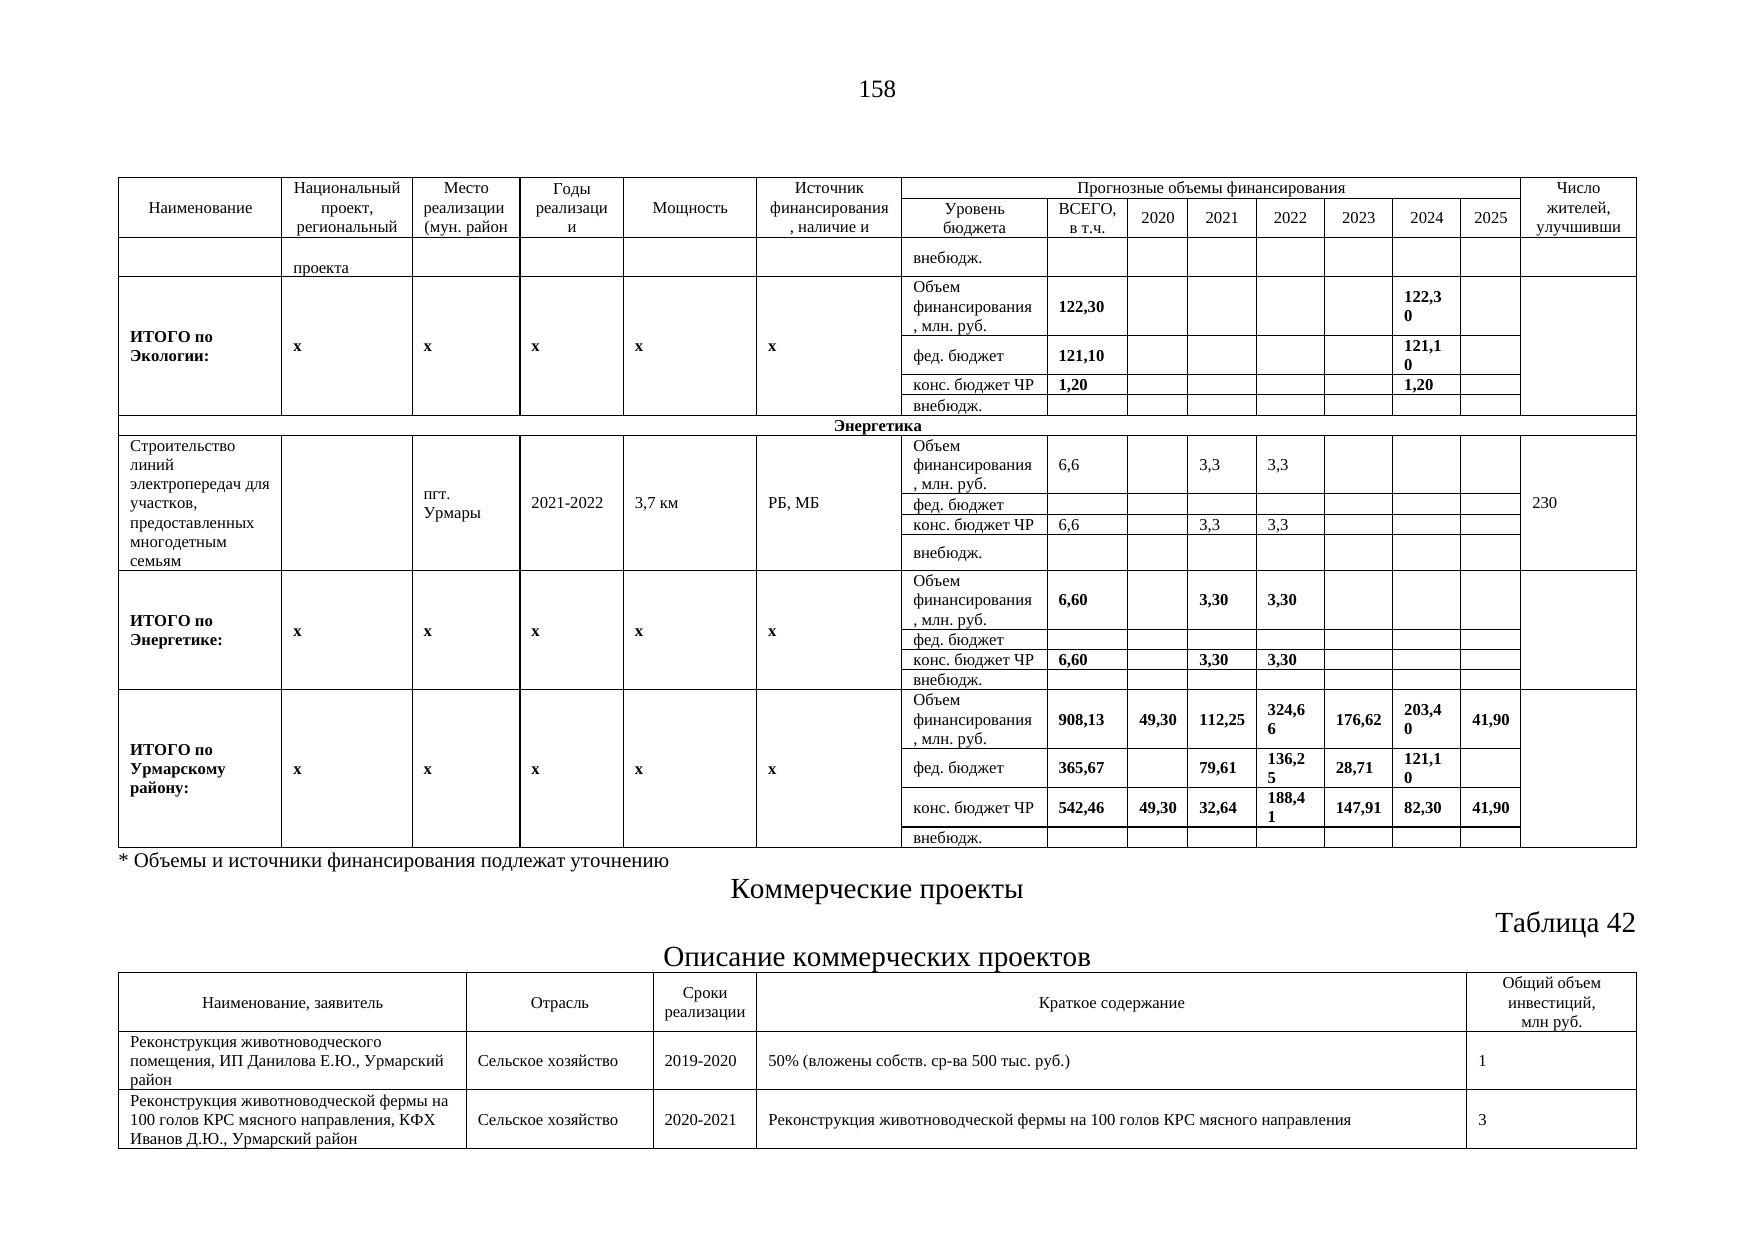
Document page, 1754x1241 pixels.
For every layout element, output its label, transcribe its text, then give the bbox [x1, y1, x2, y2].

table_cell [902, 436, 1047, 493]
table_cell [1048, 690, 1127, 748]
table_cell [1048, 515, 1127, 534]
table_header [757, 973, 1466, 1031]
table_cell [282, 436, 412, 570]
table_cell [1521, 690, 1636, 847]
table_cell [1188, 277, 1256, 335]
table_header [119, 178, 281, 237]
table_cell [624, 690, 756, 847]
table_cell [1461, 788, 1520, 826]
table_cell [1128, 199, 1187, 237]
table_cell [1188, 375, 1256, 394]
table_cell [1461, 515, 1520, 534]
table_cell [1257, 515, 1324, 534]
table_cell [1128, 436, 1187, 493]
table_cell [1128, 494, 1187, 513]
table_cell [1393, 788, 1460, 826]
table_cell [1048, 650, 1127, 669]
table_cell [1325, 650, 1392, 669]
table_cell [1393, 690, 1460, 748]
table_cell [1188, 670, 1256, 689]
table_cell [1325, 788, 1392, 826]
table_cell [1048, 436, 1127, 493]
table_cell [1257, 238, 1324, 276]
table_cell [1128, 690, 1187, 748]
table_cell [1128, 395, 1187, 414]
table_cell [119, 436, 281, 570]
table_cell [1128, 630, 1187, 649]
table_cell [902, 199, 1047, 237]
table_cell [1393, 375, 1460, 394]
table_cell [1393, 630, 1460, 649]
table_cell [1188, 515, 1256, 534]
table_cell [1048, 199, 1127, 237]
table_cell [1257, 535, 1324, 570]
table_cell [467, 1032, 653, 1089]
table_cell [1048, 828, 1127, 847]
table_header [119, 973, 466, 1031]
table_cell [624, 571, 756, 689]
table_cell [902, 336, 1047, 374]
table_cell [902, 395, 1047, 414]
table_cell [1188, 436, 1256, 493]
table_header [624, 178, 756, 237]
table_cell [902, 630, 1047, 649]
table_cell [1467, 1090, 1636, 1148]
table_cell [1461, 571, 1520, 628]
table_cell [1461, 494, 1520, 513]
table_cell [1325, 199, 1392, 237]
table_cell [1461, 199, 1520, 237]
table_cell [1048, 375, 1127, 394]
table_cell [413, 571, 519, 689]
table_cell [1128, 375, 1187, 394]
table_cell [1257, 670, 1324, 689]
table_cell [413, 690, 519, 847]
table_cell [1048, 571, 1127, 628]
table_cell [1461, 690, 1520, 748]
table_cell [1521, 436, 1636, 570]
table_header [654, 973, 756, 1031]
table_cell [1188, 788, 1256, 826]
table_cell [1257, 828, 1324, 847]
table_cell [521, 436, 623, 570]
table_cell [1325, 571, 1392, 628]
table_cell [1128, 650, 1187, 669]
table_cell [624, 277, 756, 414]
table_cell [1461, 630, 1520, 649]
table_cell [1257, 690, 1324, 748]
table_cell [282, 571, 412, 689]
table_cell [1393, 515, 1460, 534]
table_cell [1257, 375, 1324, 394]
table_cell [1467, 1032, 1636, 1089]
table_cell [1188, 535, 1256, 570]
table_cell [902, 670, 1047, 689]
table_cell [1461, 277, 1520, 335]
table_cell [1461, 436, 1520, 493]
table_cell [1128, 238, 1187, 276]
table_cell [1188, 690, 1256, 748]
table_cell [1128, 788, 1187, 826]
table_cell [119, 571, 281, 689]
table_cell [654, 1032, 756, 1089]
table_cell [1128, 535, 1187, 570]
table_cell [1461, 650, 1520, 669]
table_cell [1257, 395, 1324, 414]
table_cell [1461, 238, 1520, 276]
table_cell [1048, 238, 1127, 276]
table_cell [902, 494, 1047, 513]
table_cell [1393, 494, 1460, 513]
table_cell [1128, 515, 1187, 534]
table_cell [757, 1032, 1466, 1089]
text Таблица 42 [118, 905, 1636, 939]
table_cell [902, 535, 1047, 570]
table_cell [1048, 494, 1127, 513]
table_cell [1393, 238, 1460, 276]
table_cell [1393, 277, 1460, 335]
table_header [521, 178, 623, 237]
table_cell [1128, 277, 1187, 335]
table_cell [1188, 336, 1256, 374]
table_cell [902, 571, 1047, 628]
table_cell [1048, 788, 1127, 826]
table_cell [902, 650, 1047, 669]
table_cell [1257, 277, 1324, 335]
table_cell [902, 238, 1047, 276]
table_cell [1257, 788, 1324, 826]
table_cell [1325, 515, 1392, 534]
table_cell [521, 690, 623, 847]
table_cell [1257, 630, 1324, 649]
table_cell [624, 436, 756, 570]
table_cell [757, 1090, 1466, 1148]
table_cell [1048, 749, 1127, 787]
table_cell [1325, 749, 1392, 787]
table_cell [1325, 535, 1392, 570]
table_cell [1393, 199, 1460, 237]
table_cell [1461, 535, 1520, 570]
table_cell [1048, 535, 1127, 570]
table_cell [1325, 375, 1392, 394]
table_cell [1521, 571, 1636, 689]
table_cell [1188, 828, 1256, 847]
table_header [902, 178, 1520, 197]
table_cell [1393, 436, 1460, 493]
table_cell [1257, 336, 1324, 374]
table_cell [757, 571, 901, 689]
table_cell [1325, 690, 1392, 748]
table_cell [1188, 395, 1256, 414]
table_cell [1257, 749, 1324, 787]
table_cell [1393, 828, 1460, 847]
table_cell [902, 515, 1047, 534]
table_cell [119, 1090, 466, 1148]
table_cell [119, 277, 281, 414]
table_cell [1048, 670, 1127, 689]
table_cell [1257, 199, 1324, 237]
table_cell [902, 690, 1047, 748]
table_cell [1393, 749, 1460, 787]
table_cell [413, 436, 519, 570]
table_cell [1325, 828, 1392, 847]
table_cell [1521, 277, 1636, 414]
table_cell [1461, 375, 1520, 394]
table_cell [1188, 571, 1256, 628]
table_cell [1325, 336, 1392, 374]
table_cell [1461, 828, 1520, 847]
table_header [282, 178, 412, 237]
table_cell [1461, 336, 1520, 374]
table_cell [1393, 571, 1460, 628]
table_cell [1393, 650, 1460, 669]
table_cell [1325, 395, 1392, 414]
text Описание коммерческих проектов [118, 939, 1636, 972]
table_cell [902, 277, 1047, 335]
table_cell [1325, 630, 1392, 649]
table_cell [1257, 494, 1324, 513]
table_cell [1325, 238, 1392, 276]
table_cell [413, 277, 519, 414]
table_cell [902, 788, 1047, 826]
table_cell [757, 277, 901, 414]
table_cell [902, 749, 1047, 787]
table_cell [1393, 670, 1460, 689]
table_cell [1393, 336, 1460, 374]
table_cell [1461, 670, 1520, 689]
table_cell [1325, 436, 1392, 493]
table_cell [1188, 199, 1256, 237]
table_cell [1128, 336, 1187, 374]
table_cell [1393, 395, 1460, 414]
text Коммерческие проекты [118, 872, 1636, 905]
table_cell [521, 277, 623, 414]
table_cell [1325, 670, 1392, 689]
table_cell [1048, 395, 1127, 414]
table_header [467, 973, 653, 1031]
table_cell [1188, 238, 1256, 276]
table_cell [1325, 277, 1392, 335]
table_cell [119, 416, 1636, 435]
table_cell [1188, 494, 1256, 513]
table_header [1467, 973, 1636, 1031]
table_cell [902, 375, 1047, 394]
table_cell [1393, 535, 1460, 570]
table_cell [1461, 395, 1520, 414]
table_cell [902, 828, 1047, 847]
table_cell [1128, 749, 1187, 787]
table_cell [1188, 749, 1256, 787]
text * Объемы и источники финансирования подлежат уточнению [118, 848, 1636, 872]
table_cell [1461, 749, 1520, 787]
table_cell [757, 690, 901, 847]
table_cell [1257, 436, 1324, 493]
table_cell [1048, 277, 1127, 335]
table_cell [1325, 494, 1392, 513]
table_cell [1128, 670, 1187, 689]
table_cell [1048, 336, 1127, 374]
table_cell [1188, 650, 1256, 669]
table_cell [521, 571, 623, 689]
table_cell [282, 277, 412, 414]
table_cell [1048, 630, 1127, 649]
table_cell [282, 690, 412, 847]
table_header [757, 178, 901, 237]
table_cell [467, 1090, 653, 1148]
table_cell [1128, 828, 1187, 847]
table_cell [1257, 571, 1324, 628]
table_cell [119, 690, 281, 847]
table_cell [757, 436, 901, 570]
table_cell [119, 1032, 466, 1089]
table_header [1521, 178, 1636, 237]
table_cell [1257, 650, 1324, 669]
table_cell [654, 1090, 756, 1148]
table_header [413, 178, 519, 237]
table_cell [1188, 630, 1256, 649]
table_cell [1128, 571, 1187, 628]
